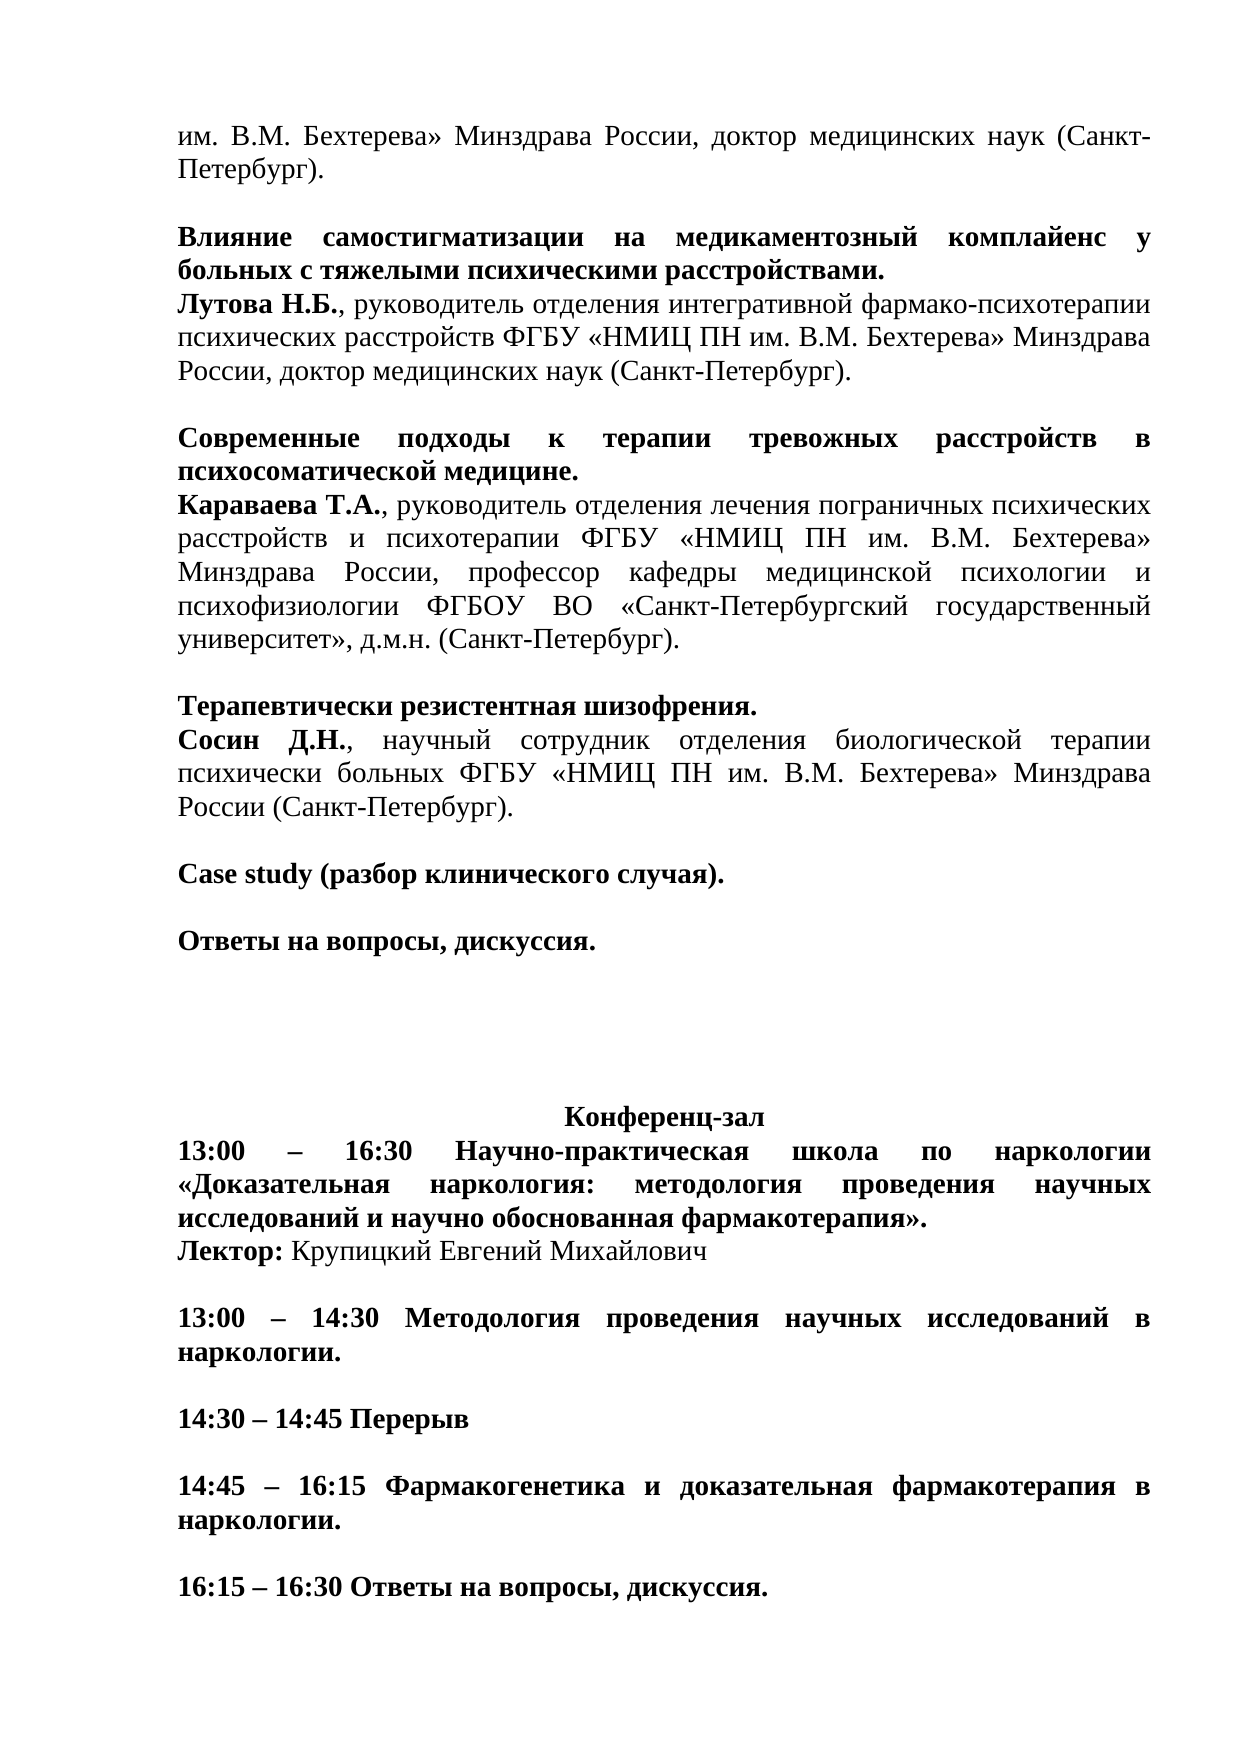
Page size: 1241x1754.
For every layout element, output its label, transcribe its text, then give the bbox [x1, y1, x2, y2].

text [177, 118, 1152, 185]
text Современные подходы к терапии тревожных расстройств в психосоматической медицине. [177, 420, 1152, 487]
text 14:45 – 16:15 Фармакогенетика и доказательная фармакотерапия в наркологии. [177, 1468, 1152, 1535]
text Влияние самостигматизации на медикаментозный комплайенс у больных с тяжелыми психическими расстройствами. [177, 219, 1152, 286]
text Лектор: Крупицкий Евгений Михайлович [177, 1233, 1152, 1267]
text Ответы на вопросы, дискуссия. [177, 923, 1152, 957]
text 13:00 – 14:30 Методология проведения научных исследований в наркологии. [177, 1301, 1152, 1368]
text Лутова Н.Б., руководитель отделения интегративной фармако-психотерапии психических расстройств ФГБУ «НМИЦ ПН им. В.М. Бехтерева» Минздрава России, доктор медицинских наук (Санкт-Петербург). [177, 286, 1152, 386]
text Сосин Д.Н., научный сотрудник отделения биологической терапии психически больных ФГБУ «НМИЦ ПН им. В.М. Бехтерева» Минздрава России (Санкт-Петербург). [177, 722, 1152, 822]
text 14:30 – 14:45 Перерыв [177, 1401, 1152, 1435]
text Case study (разбор клинического случая). [177, 856, 1152, 889]
text 16:15 – 16:30 Ответы на вопросы, дискуссия. [177, 1569, 1152, 1602]
text Терапевтически резистентная шизофрения. [177, 688, 1152, 722]
text 13:00 – 16:30 Научно-практическая школа по наркологии «Доказательная наркология: методология проведения научных исследований и научно обоснованная фармакотерапия». [177, 1133, 1152, 1233]
text Караваева Т.А., руководитель отделения лечения пограничных психических расстройств и психотерапии ФГБУ «НМИЦ ПН им. В.М. Бехтерева» Минздрава России, профессор кафедры медицинской психологии и психофизиологии ФГБОУ ВО «Санкт-Петербургский государственный университет», д.м.н. (Санкт-Петербург). [177, 487, 1152, 655]
text Конференц-зал [177, 1099, 1152, 1133]
